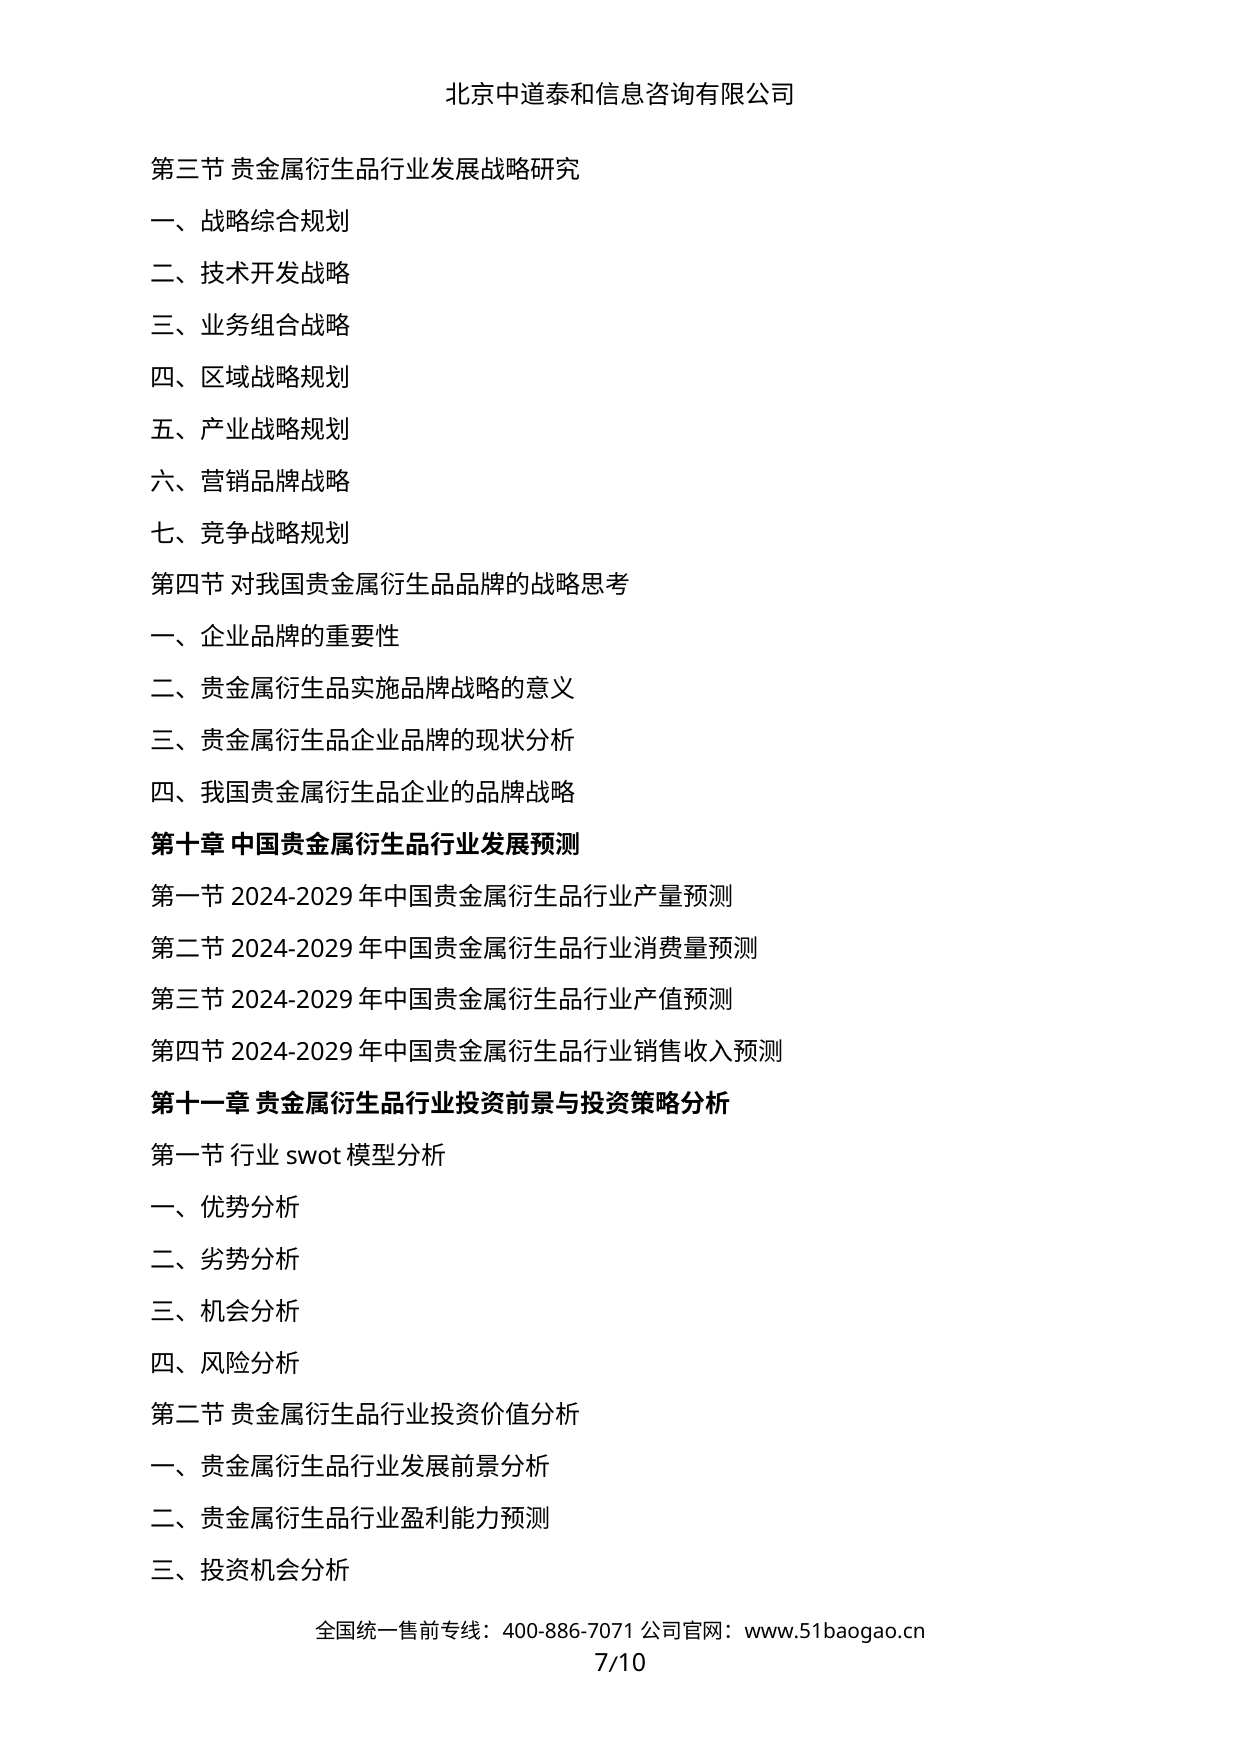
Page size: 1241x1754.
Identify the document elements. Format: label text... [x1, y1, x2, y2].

text 第十章 中国贵金属衍生品行业发展预测 [150, 824, 1090, 861]
text 三、机会分析 [150, 1291, 1090, 1327]
text 七、竞争战略规划 [150, 513, 1090, 549]
text 一、贵金属衍生品行业发展前景分析 [150, 1447, 1090, 1483]
text 四、区域战略规划 [150, 357, 1090, 394]
text 一、企业品牌的重要性 [150, 617, 1090, 653]
text 第二节 贵金属衍生品行业投资价值分析 [150, 1395, 1090, 1431]
text 一、战略综合规划 [150, 202, 1090, 238]
text 第四节 对我国贵金属衍生品品牌的战略思考 [150, 565, 1090, 601]
text 二、贵金属衍生品行业盈利能力预测 [150, 1499, 1090, 1535]
text 第一节 行业swot模型分析 [150, 1136, 1090, 1172]
text 二、劣势分析 [150, 1239, 1090, 1276]
text 一、优势分析 [150, 1187, 1090, 1224]
text 三、业务组合战略 [150, 306, 1090, 342]
text 三、投资机会分析 [150, 1551, 1090, 1587]
text 四、风险分析 [150, 1343, 1090, 1379]
text 第四节 2024-2029年中国贵金属衍生品行业销售收入预测 [150, 1032, 1090, 1068]
text 五、产业战略规划 [150, 409, 1090, 446]
text 第一节 2024-2029年中国贵金属衍生品行业产量预测 [150, 876, 1090, 912]
text 第二节 2024-2029年中国贵金属衍生品行业消费量预测 [150, 928, 1090, 964]
text 三、贵金属衍生品企业品牌的现状分析 [150, 721, 1090, 757]
text 四、我国贵金属衍生品企业的品牌战略 [150, 772, 1090, 809]
text 第十一章 贵金属衍生品行业投资前景与投资策略分析 [150, 1084, 1090, 1120]
text 二、贵金属衍生品实施品牌战略的意义 [150, 669, 1090, 705]
text 第三节 2024-2029年中国贵金属衍生品行业产值预测 [150, 980, 1090, 1016]
text 六、营销品牌战略 [150, 461, 1090, 497]
text 第三节 贵金属衍生品行业发展战略研究 [150, 150, 1090, 186]
text 二、技术开发战略 [150, 254, 1090, 290]
